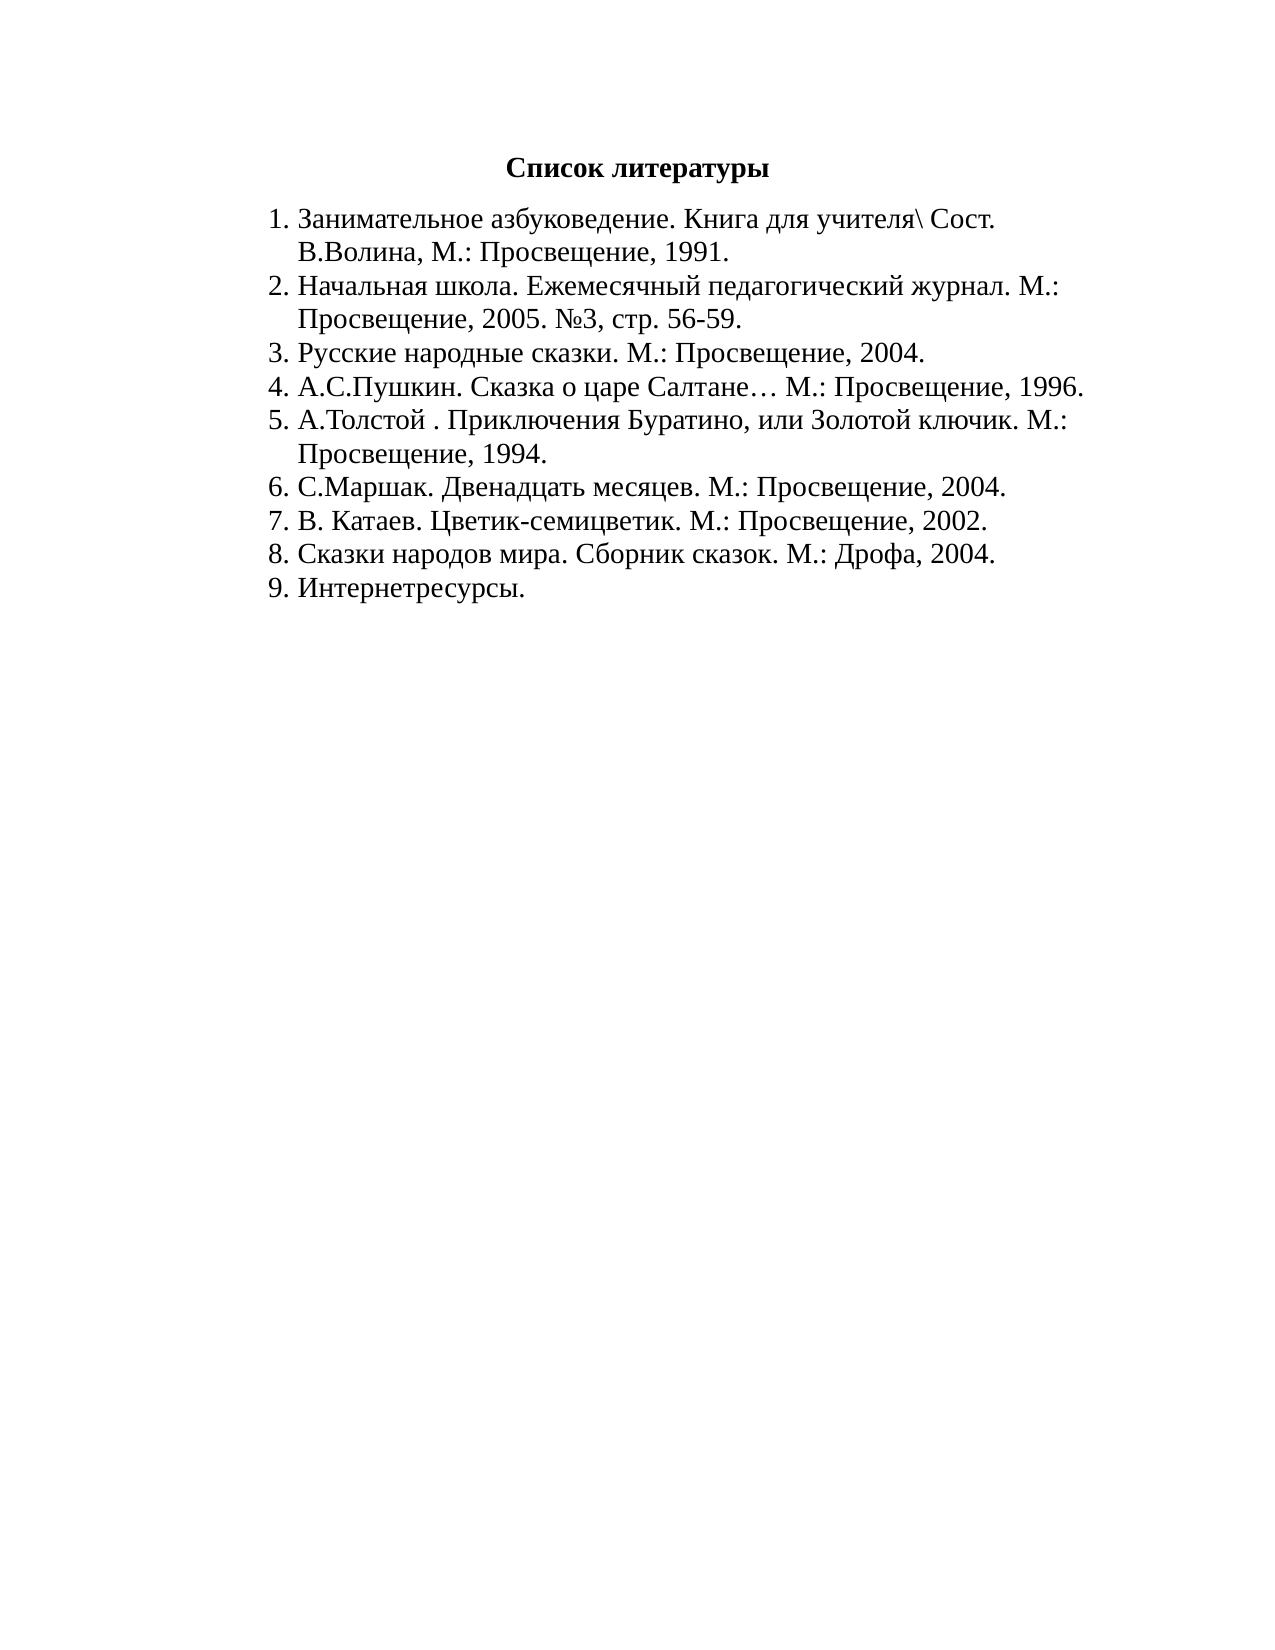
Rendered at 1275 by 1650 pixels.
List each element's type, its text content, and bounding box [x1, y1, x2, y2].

list Начальная школа. Ежемесячный педагогический журнал. М.: Просвещение, 2005. №3, стр. 56-59. [268, 268, 1125, 335]
list Интернетресурсы. [268, 570, 1125, 603]
list Русские народные сказки. М.: Просвещение, 2004. [268, 335, 1125, 369]
text Список литературы [150, 150, 1125, 183]
list А.С.Пушкин. Сказка о царе Салтане… М.: Просвещение, 1996. [268, 369, 1125, 402]
list А.Толстой . Приключения Буратино, или Золотой ключик. М.: Просвещение, 1994. [268, 402, 1125, 469]
list Занимательное азбуковедение. Книга для учителя\ Сост. В.Волина, М.: Просвещение, 1991. [268, 201, 1125, 268]
list В. Катаев. Цветик-семицветик. М.: Просвещение, 2002. [268, 503, 1125, 536]
list С.Маршак. Двенадцать месяцев. М.: Просвещение, 2004. [268, 469, 1125, 503]
list Сказки народов мира. Сборник сказок. М.: Дрофа, 2004. [268, 536, 1125, 570]
